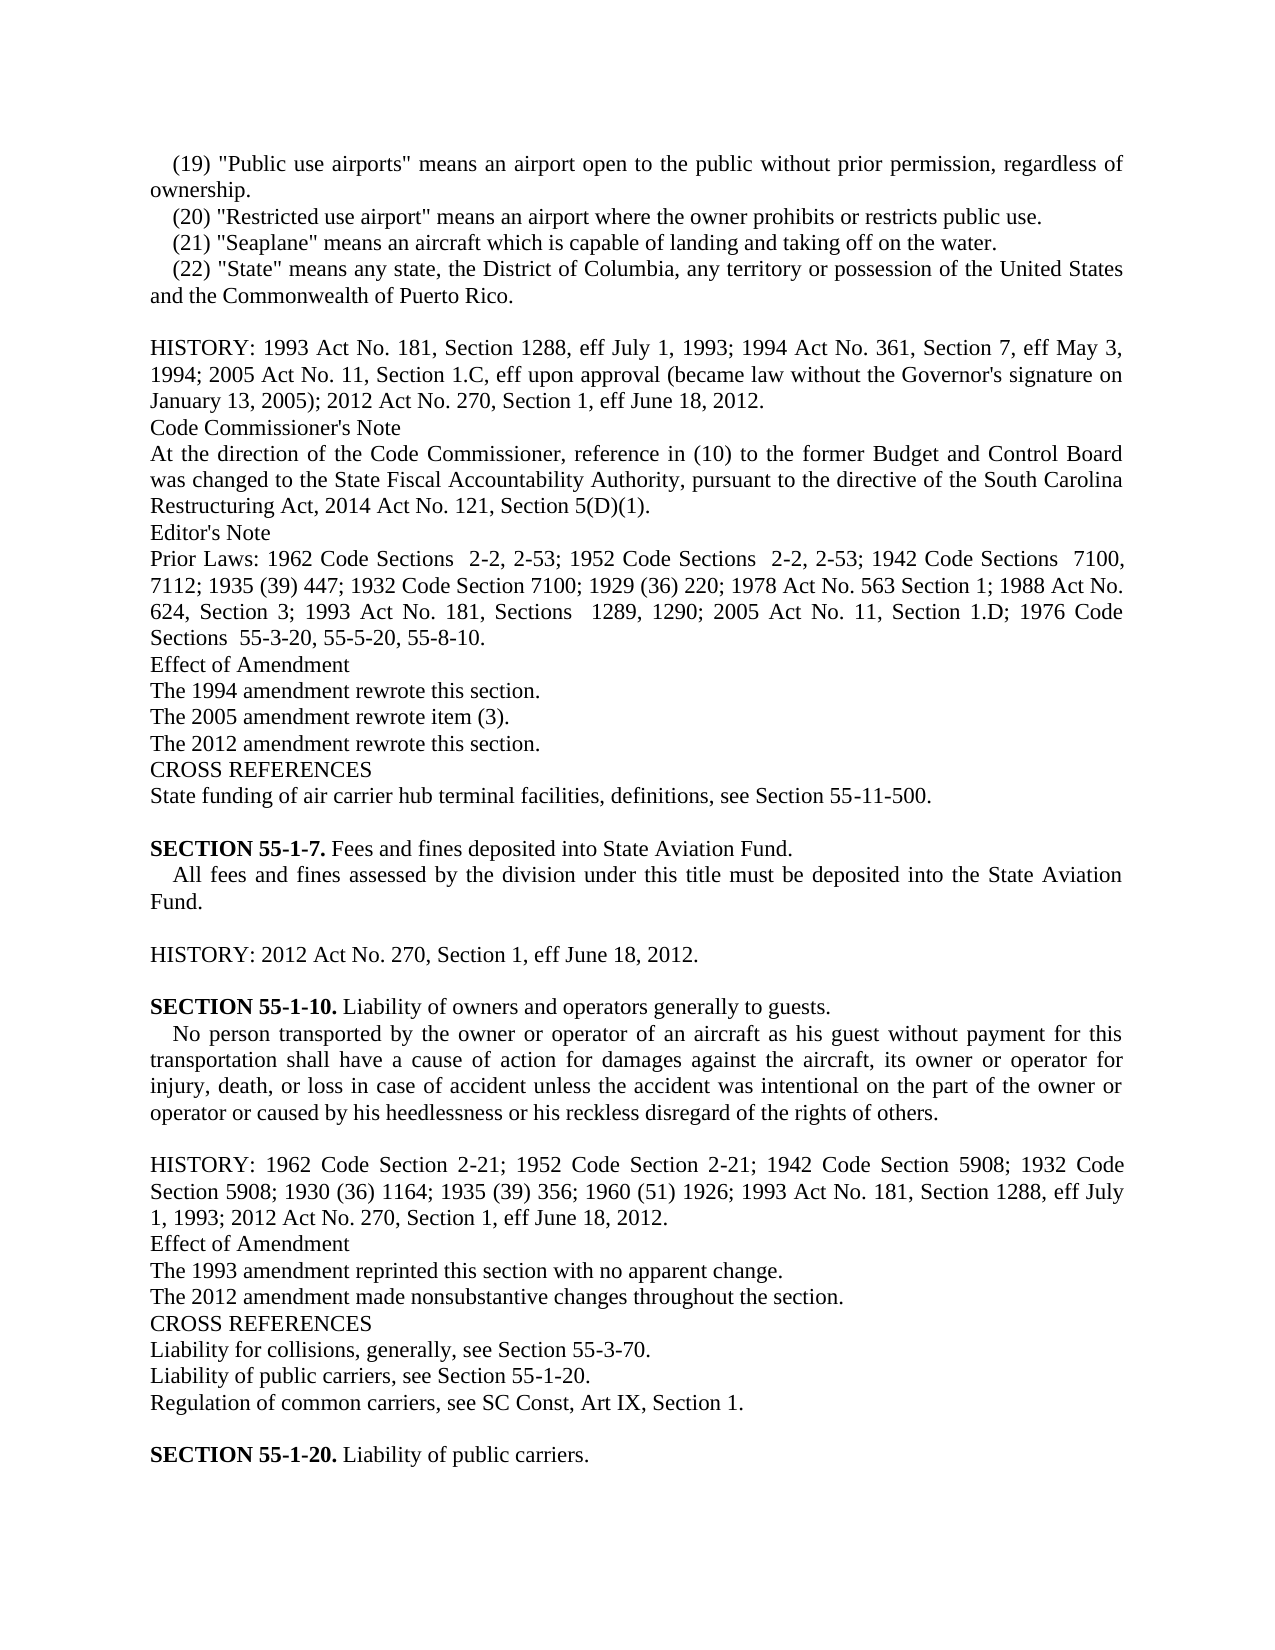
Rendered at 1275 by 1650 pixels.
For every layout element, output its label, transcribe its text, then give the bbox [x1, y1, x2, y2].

text Code Commissioner's Note [150, 413, 1125, 440]
text CROSS REFERENCES [150, 1309, 1125, 1336]
text Prior Laws: 1962 Code Sections 2-2, 2-53; 1952 Code Sections 2-2, 2-53; 1942 Code Sections 7100, 7112; 1935 (39) 447; 1932 Code Section 7100; 1929 (36) 220; 1978 Act No. 563 Section 1; 1988 Act No. 624, Section 3; 1993 Act No. 181, Sections 1289, 1290; 2005 Act No. 11, Section 1.D; 1976 Code Sections 55-3-20, 55-5-20, 55-8-10. [150, 545, 1125, 651]
text SECTION 55-1-10. Liability of owners and operators generally to guests. [150, 993, 1125, 1020]
text HISTORY: 1962 Code Section 2-21; 1952 Code Section 2-21; 1942 Code Section 5908; 1932 Code Section 5908; 1930 (36) 1164; 1935 (39) 356; 1960 (51) 1926; 1993 Act No. 181, Section 1288, eff July 1, 1993; 2012 Act No. 270, Section 1, eff June 18, 2012. [150, 1151, 1125, 1231]
text HISTORY: 1993 Act No. 181, Section 1288, eff July 1, 1993; 1994 Act No. 361, Section 7, eff May 3, 1994; 2005 Act No. 11, Section 1.C, eff upon approval (became law without the Governor's signature on January 13, 2005); 2012 Act No. 270, Section 1, eff June 18, 2012. [150, 334, 1125, 413]
text The 2012 amendment made nonsubstantive changes throughout the section. [150, 1283, 1125, 1309]
text CROSS REFERENCES [150, 756, 1125, 782]
text The 2005 amendment rewrote item (3). [150, 703, 1125, 730]
text (21) "Seaplane" means an aircraft which is capable of landing and taking off on the water. [150, 229, 1125, 255]
text (19) "Public use airports" means an airport open to the public without prior permission, regardless of ownership. [150, 150, 1125, 203]
text Effect of Amendment [150, 651, 1125, 677]
text All fees and fines assessed by the division under this title must be deposited into the State Aviation Fund. [150, 862, 1125, 914]
text Effect of Amendment [150, 1231, 1125, 1257]
text The 2012 amendment rewrote this section. [150, 730, 1125, 756]
text HISTORY: 2012 Act No. 270, Section 1, eff June 18, 2012. [150, 941, 1125, 967]
text Liability for collisions, generally, see Section 55-3-70. [150, 1336, 1125, 1362]
text (22) "State" means any state, the District of Columbia, any territory or possession of the United States and the Commonwealth of Puerto Rico. [150, 255, 1125, 308]
text The 1993 amendment reprinted this section with no apparent change. [150, 1257, 1125, 1283]
text SECTION 55-1-20. Liability of public carriers. [150, 1441, 1125, 1468]
text SECTION 55-1-7. Fees and fines deposited into State Aviation Fund. [150, 835, 1125, 862]
text State funding of air carrier hub terminal facilities, definitions, see Section 55-11-500. [150, 782, 1125, 809]
text Editor's Note [150, 519, 1125, 545]
text (20) "Restricted use airport" means an airport where the owner prohibits or restricts public use. [150, 203, 1125, 229]
text No person transported by the owner or operator of an aircraft as his guest without payment for this transportation shall have a cause of action for damages against the aircraft, its owner or operator for injury, death, or loss in case of accident unless the accident was intentional on the part of the owner or operator or caused by his heedlessness or his reckless disregard of the rights of others. [150, 1020, 1125, 1125]
text At the direction of the Code Commissioner, reference in (10) to the former Budget and Control Board was changed to the State Fiscal Accountability Authority, pursuant to the directive of the South Carolina Restructuring Act, 2014 Act No. 121, Section 5(D)(1). [150, 440, 1125, 519]
text Regulation of common carriers, see SC Const, Art IX, Section 1. [150, 1389, 1125, 1415]
text The 1994 amendment rewrote this section. [150, 677, 1125, 703]
text Liability of public carriers, see Section 55-1-20. [150, 1362, 1125, 1389]
